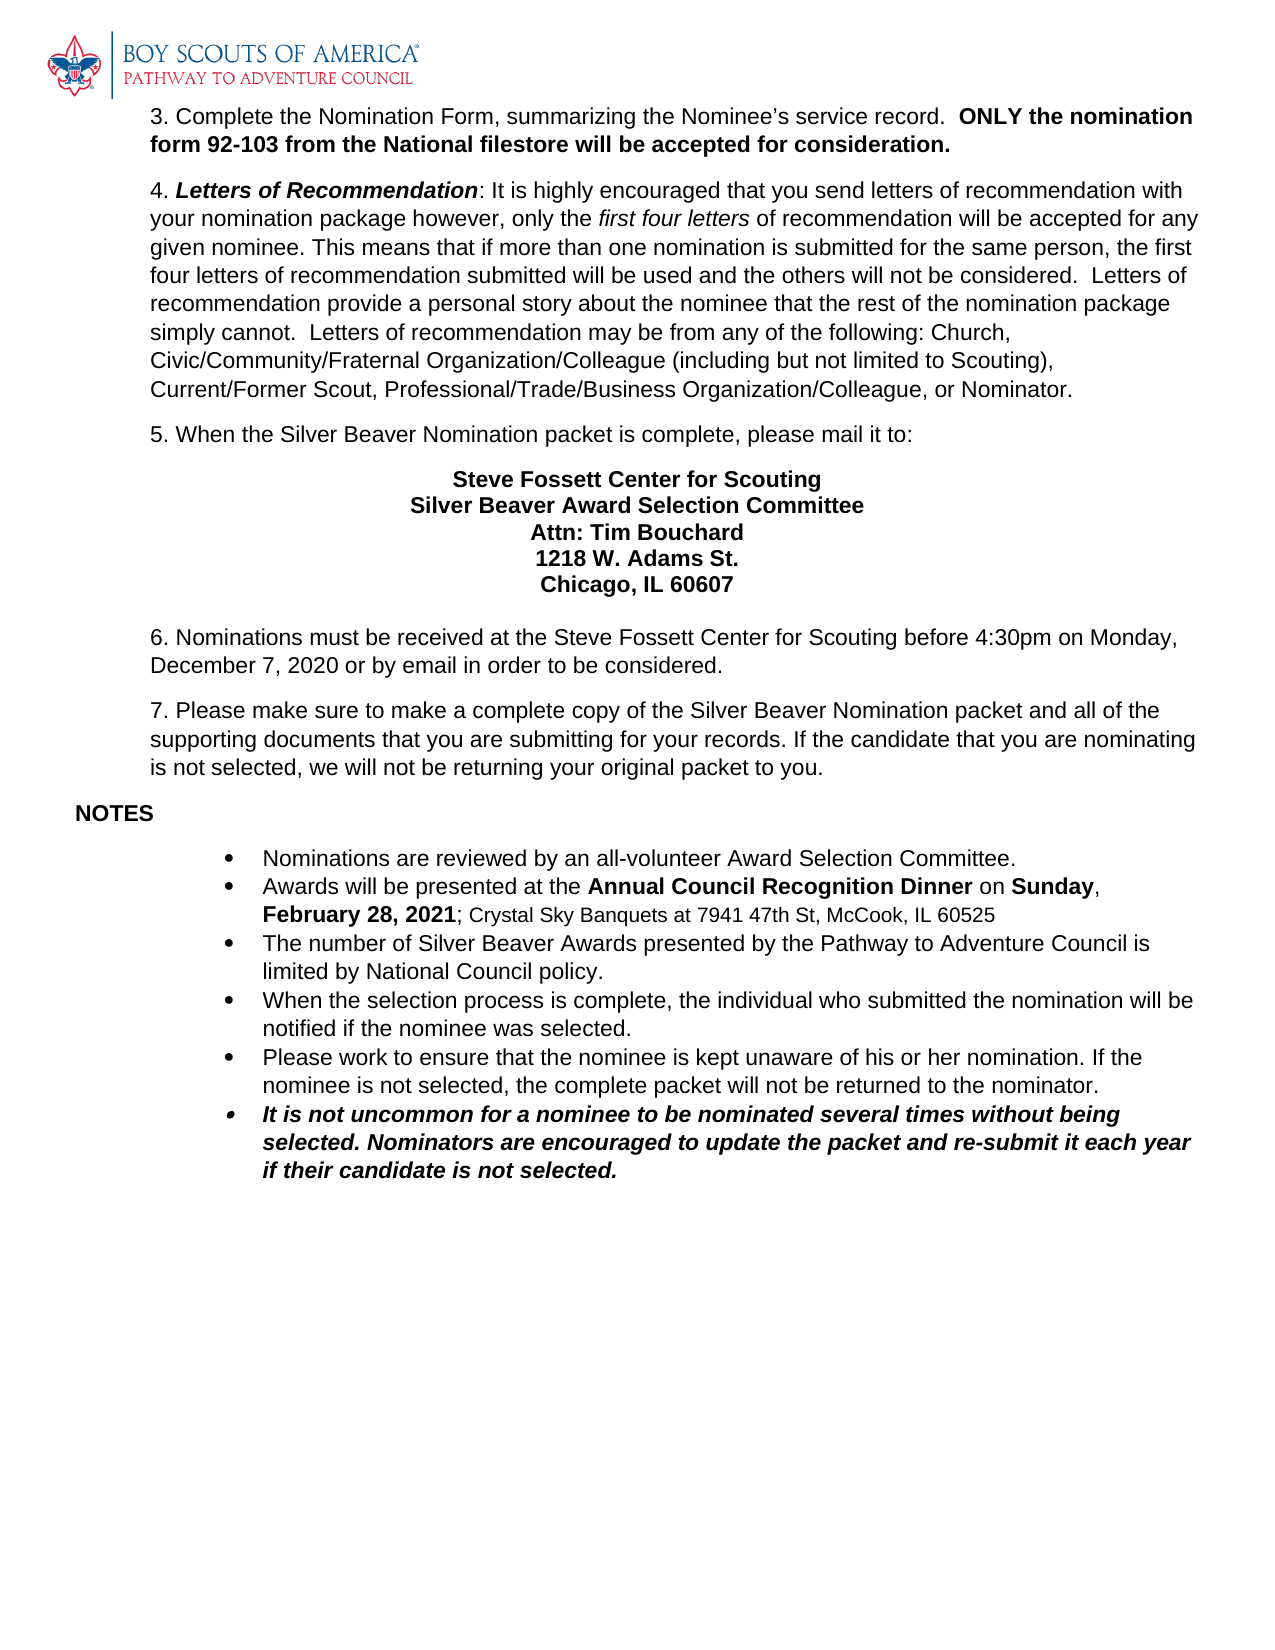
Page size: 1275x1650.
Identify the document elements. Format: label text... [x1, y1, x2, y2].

text Chicago, IL 60607 [75, 571, 1199, 598]
text Attn: Tim Bouchard [75, 518, 1199, 545]
list The number of Silver Beaver Awards presented by the Pathway to Adventure Council is limited by National Council policy. [225, 930, 1199, 985]
text Steve Fossett Center for Scouting [75, 466, 1199, 492]
picture [35, 17, 432, 117]
list It is not uncommon for a nominee to be nominated several times without being selected. Nominators are encouraged to update the packet and re-submit it each year if their candidate is not selected. [225, 1101, 1199, 1184]
text 6. Nominations must be received at the Steve Fossett Center for Scouting before 4:30pm on Monday, December 7, 2020 or by email in order to be considered. [150, 624, 1199, 679]
text NOTES [75, 799, 1199, 826]
list Please work to ensure that the nominee is kept unaware of his or her nomination. If the nominee is not selected, the complete packet will not be returned to the nominator. [225, 1044, 1199, 1098]
text 5. When the Silver Beaver Nomination packet is complete, please mail it to: [75, 421, 1199, 447]
text 4. Letters of Recommendation: It is highly encouraged that you send letters of recommendation with your nomination package however, only the first four letters of recommendation will be accepted for any given nominee. This means that if more than one nomination is submitted for the same person, the first four letters of recommendation submitted will be used and the others will not be considered. Letters of recommendation provide a personal story about the nominee that the rest of the nomination package simply cannot. Letters of recommendation may be from any of the following: Church, Civic/Community/Fraternal Organization/Colleague (including but not limited to Scouting), Current/Former Scout, Professional/Trade/Business Organization/Colleague, or Nominator. [150, 177, 1199, 402]
list Nominations are reviewed by an all-volunteer Award Selection Committee. [225, 844, 1199, 871]
text 3. Complete the Nomination Form, summarizing the Nominee’s service record. ONLY the nomination form 92-103 from the National filestore will be accepted for consideration. [150, 103, 1199, 158]
text Silver Beaver Award Selection Committee [75, 492, 1199, 518]
list When the selection process is complete, the individual who submitted the nomination will be notified if the nominee was selected. [225, 987, 1199, 1042]
text 7. Please make sure to make a complete copy of the Silver Beaver Nomination packet and all of the supporting documents that you are submitting for your records. If the candidate that you are nominating is not selected, we will not be returning your original packet to you. [150, 697, 1199, 781]
text 1218 W. Adams St. [75, 545, 1199, 571]
list Awards will be presented at the Annual Council Recognition Dinner on Sunday, February 28, 2021; Crystal Sky Banquets at 7941 47th St, McCook, IL 60525 [225, 873, 1199, 928]
